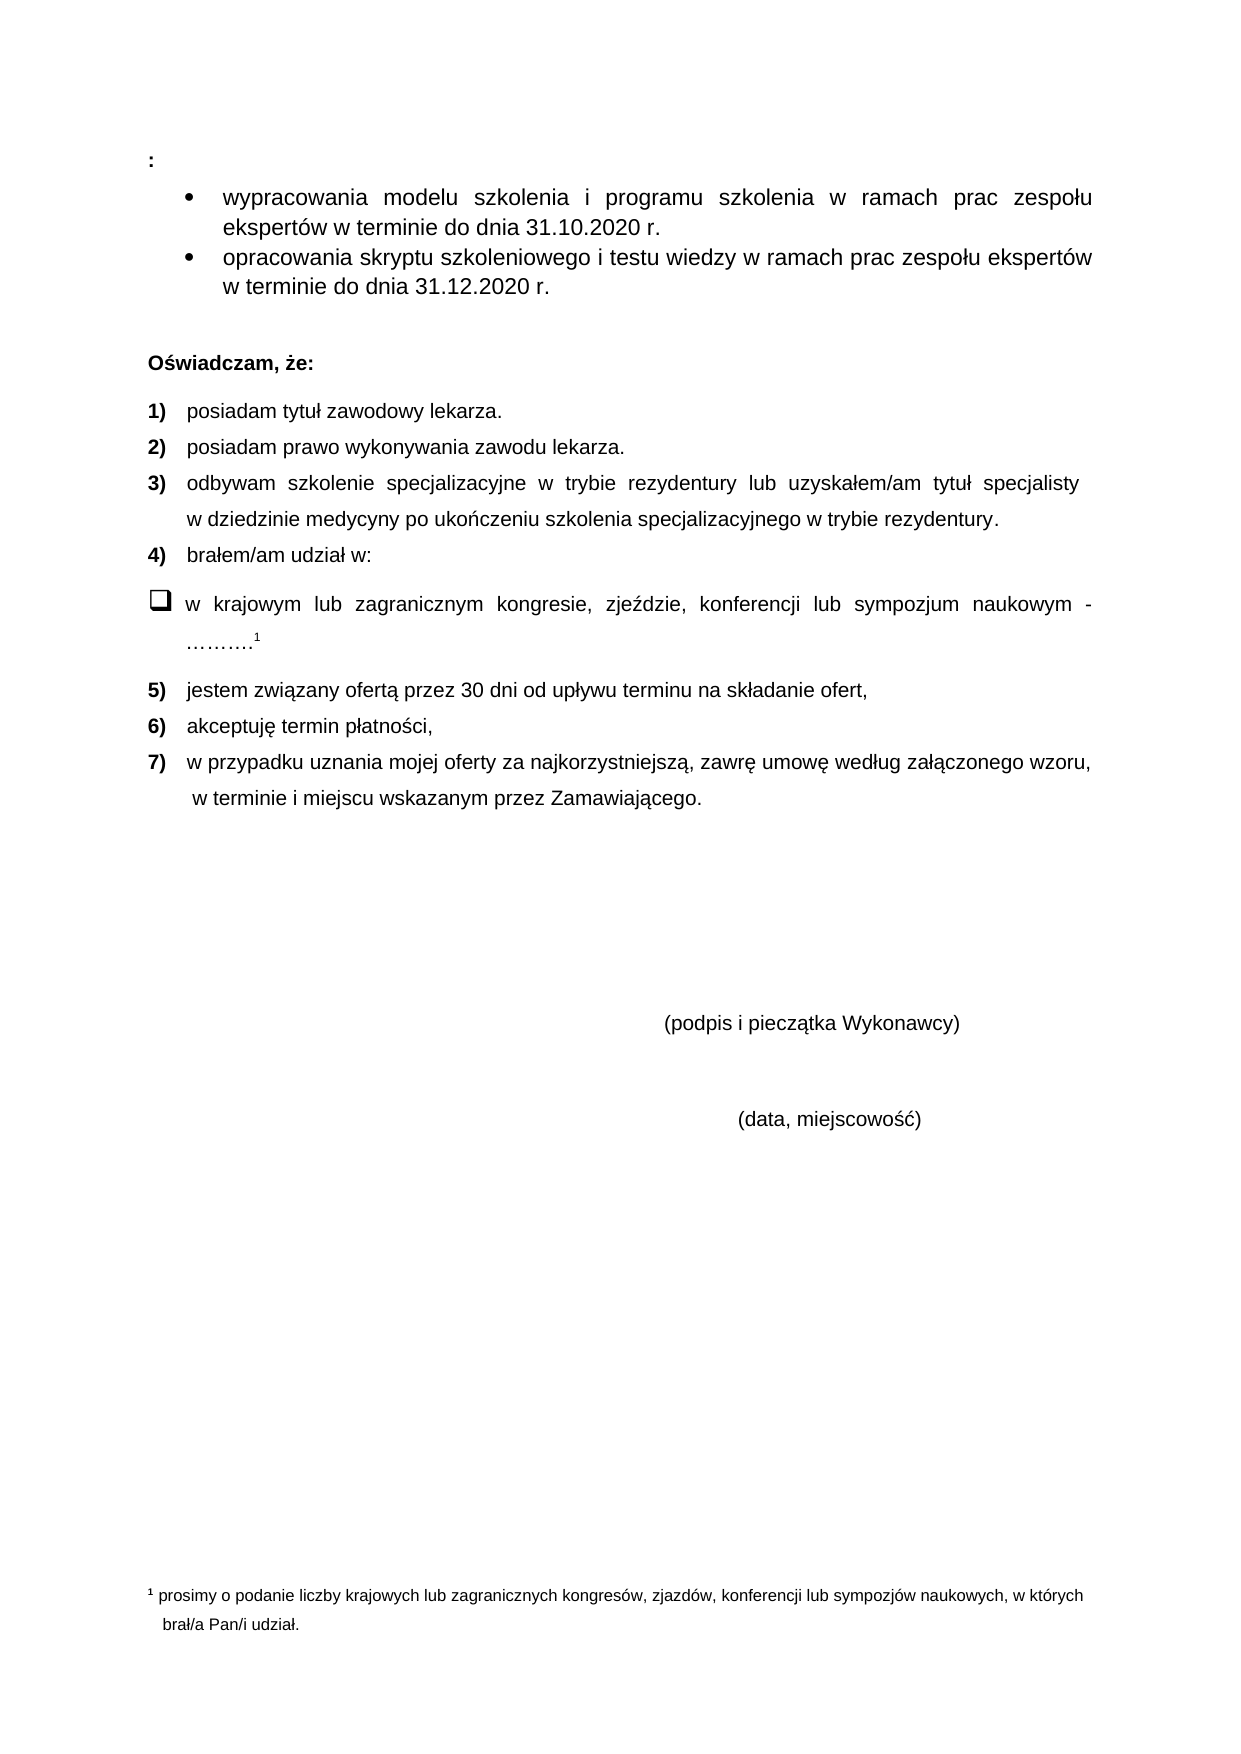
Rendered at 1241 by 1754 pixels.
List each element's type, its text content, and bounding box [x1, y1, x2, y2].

list w przypadku uznania mojej oferty za najkorzystniejszą, zawrę umowę według załączonego wzoru, w terminie i miejscu wskazanym przez Zamawiającego. [148, 750, 1093, 810]
list opracowania skryptu szkoleniowego i testu wiedzy w ramach prac zespołu ekspertów w terminie do dnia 31.12.2020 r. [185, 244, 1093, 299]
list posiadam tytuł zawodowy lekarza. [148, 399, 1093, 423]
text (podpis i pieczątka Wykonawcy) [590, 1011, 1117, 1035]
text Oświadczam, że: [148, 351, 1093, 375]
list wypracowania modelu szkolenia i programu szkolenia w ramach prac zespołu ekspertów w terminie do dnia 31.10.2020 r. [185, 183, 1093, 240]
list posiadam prawo wykonywania zawodu lekarza. [148, 435, 1093, 459]
list brałem/am udział w: [148, 543, 1093, 567]
text : [148, 148, 1093, 172]
list akceptuję termin płatności, [148, 714, 1093, 738]
list jestem związany ofertą przez 30 dni od upływu terminu na składanie ofert, [148, 678, 1093, 702]
list odbywam szkolenie specjalizacyjne w trybie rezydentury lub uzyskałem/am tytuł specjalisty w dziedzinie medycyny po ukończeniu szkolenia specjalizacyjnego w trybie rezydentury. [148, 471, 1093, 531]
text (data, miejscowość) [664, 1107, 1117, 1131]
list w krajowym lub zagranicznym kongresie, zjeździe, konferencji lub sympozjum naukowym - ……….1 [148, 591, 1093, 654]
